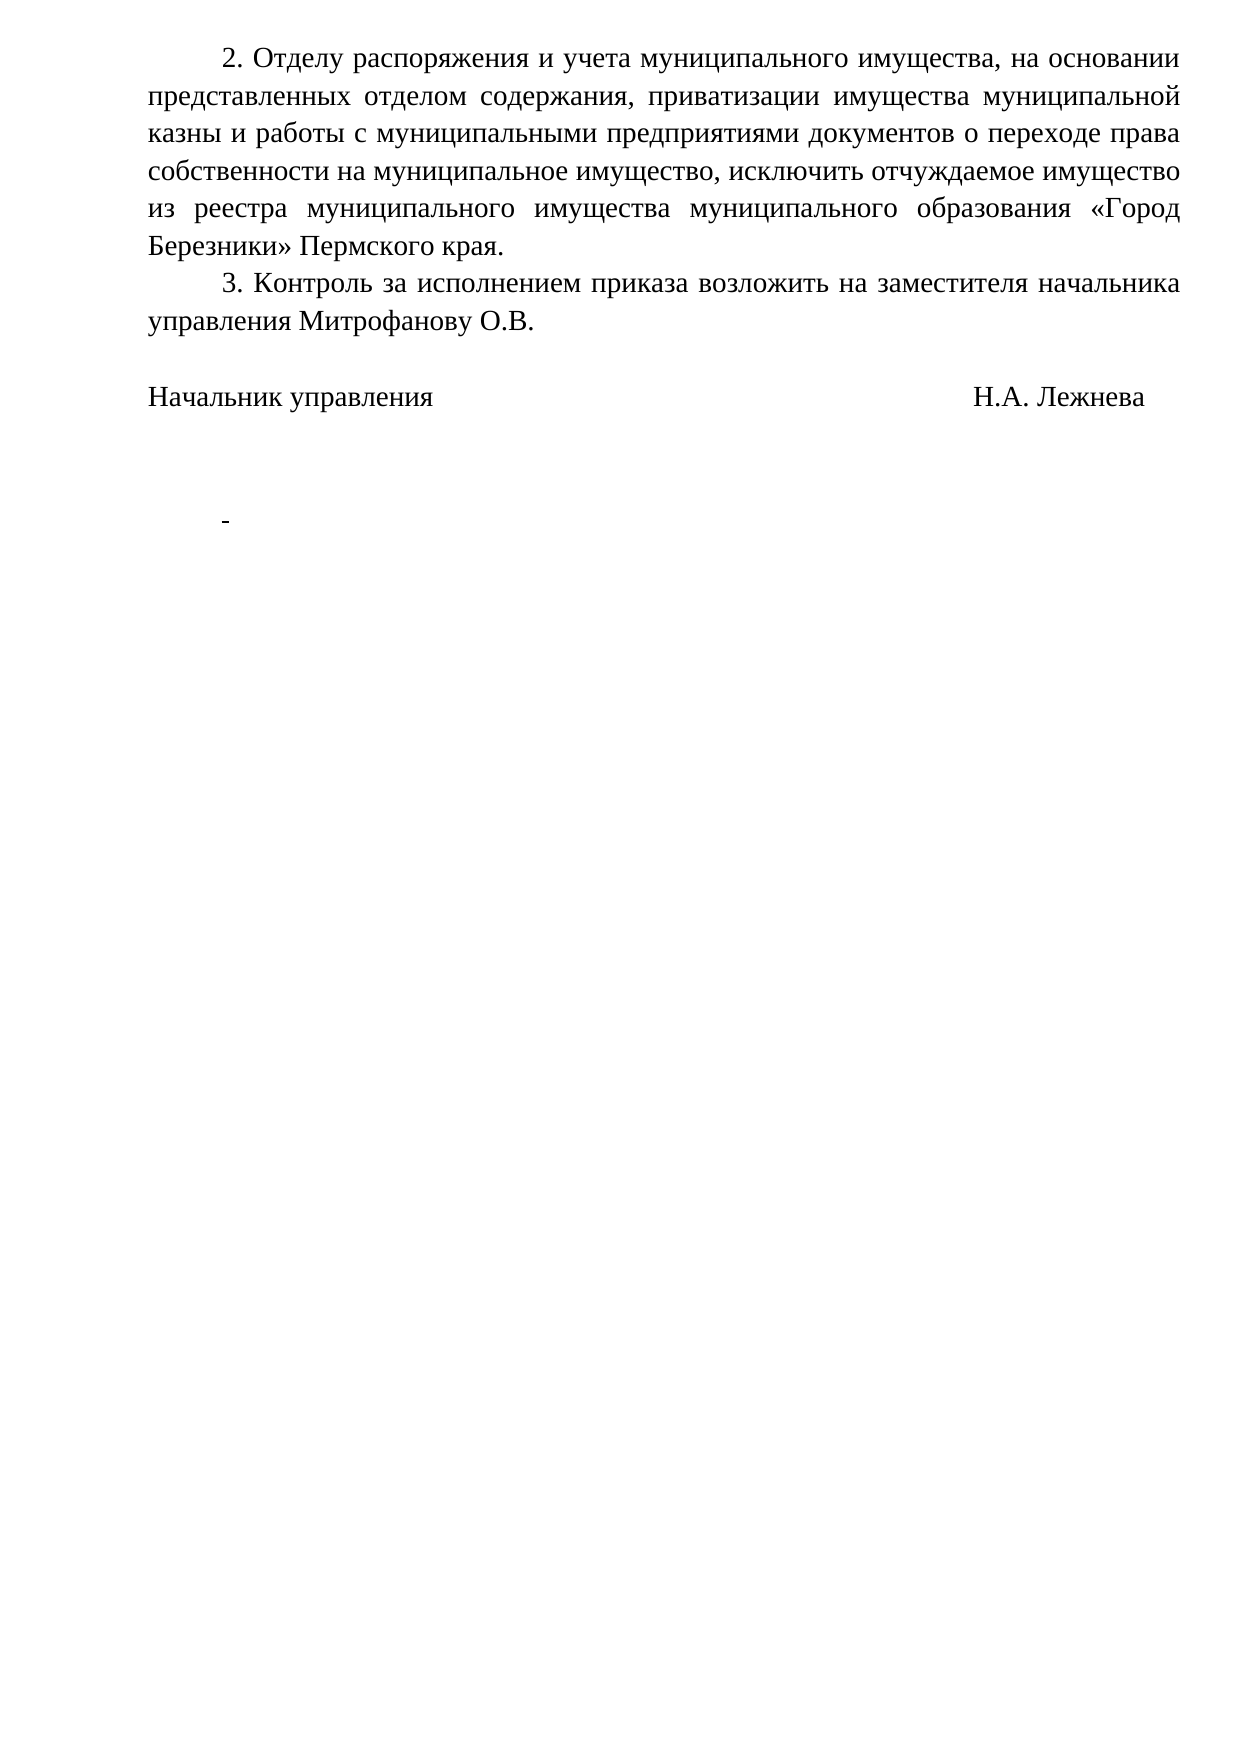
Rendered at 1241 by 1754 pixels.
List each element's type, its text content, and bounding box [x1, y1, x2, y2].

text Начальник управления Н.А. Лежнева [148, 375, 1181, 413]
text 2. Отделу распоряжения и учета муниципального имущества, на основании представленных отделом содержания, приватизации имущества муниципальной казны и работы с муниципальными предприятиями документов о переходе права собственности на муниципальное имущество, исключить отчуждаемое имущество из реестра муниципального имущества муниципального образования «Город Березники» Пермского края. [148, 38, 1181, 263]
text 3. Контроль за исполнением приказа возложить на заместителя начальника управления Митрофанову О.В. [148, 263, 1181, 338]
